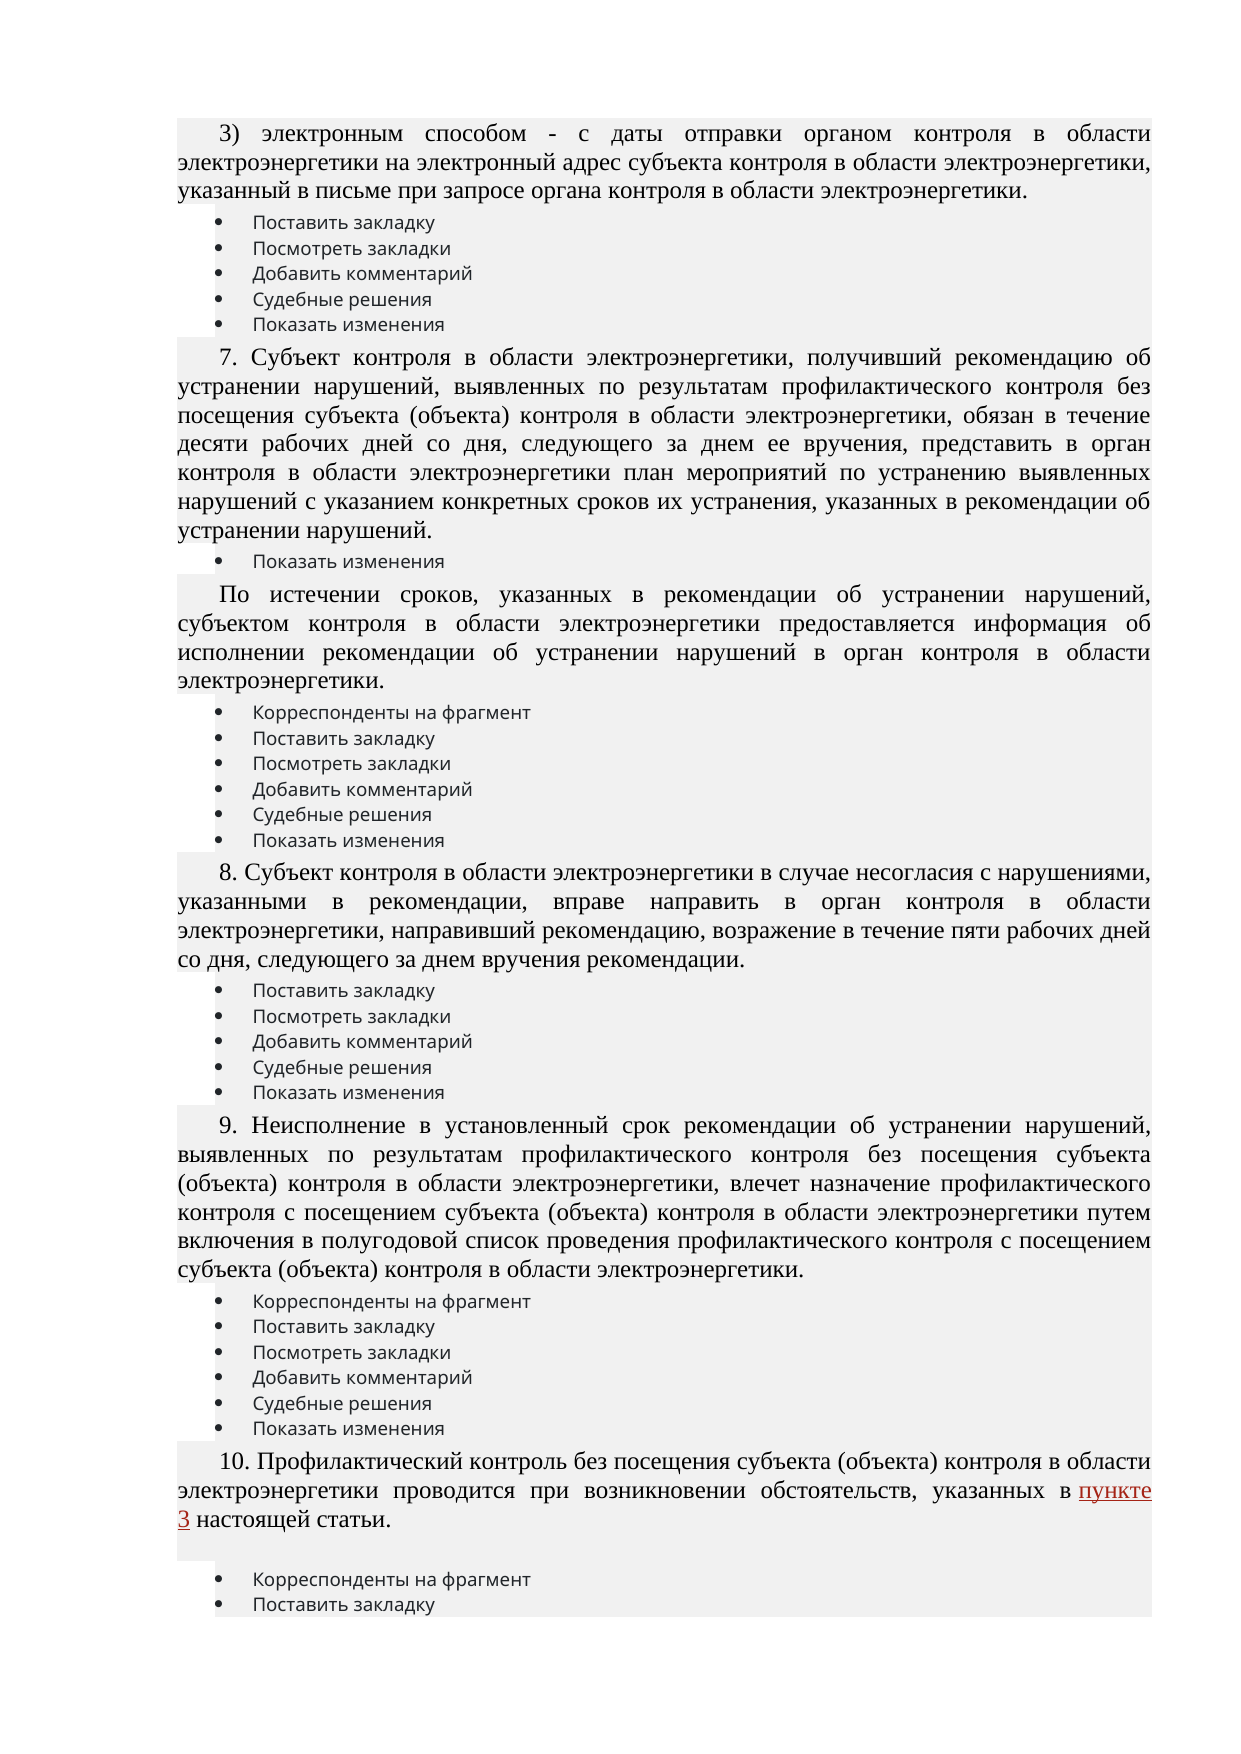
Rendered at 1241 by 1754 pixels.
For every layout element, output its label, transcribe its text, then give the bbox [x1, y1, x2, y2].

list Показать изменения [215, 827, 1152, 852]
list Поставить закладку [215, 725, 1152, 750]
list Посмотреть закладки [215, 1003, 1152, 1029]
list Добавить комментарий [215, 1364, 1152, 1390]
list Поставить закладку [215, 209, 1152, 235]
list Добавить комментарий [215, 261, 1152, 286]
list Поставить закладку [215, 978, 1152, 1003]
list Показать изменения [215, 1080, 1152, 1105]
text 9. Неисполнение в установленный срок рекомендации об устранении нарушений, выявленных по результатам профилактического контроля без посещения субъекта (объекта) контроля в области электроэнергетики, влечет назначение профилактического контроля с посещением субъекта (объекта) контроля в области электроэнергетики путем включения в полугодовой список проведения профилактического контроля с посещением субъекта (объекта) контроля в области электроэнергетики. [177, 1110, 1152, 1283]
text 3) электронным способом - с даты отправки органом контроля в области электроэнергетики на электронный адрес субъекта контроля в области электроэнергетики, указанный в письме при запросе органа контроля в области электроэнергетики. [177, 118, 1152, 204]
list Корреспонденты на фрагмент [215, 699, 1152, 725]
list Судебные решения [215, 286, 1152, 312]
list Корреспонденты на фрагмент [215, 1566, 1152, 1592]
text 7. Субъект контроля в области электроэнергетики, получивший рекомендацию об устранении нарушений, выявленных по результатам профилактического контроля без посещения субъекта (объекта) контроля в области электроэнергетики, обязан в течение десяти рабочих дней со дня, следующего за днем ее вручения, представить в орган контроля в области электроэнергетики план мероприятий по устранению выявленных нарушений с указанием конкретных сроков их устранения, указанных в рекомендации об устранении нарушений. [177, 342, 1152, 543]
list Поставить закладку [215, 1592, 1152, 1617]
list Судебные решения [215, 1054, 1152, 1080]
list Показать изменения [215, 1416, 1152, 1441]
list Судебные решения [215, 1390, 1152, 1416]
list Добавить комментарий [215, 1029, 1152, 1054]
list Судебные решения [215, 801, 1152, 827]
list Показать изменения [215, 548, 1152, 574]
list Поставить закладку [215, 1313, 1152, 1339]
list Добавить комментарий [215, 776, 1152, 801]
list Посмотреть закладки [215, 750, 1152, 776]
text По истечении сроков, указанных в рекомендации об устранении нарушений, субъектом контроля в области электроэнергетики предоставляется информация об исполнении рекомендации об устранении нарушений в орган контроля в области электроэнергетики. [177, 579, 1152, 694]
text 10. Профилактический контроль без посещения субъекта (объекта) контроля в области электроэнергетики проводится при возникновении обстоятельств, указанных в пункте 3 настоящей статьи. [177, 1446, 1152, 1532]
list Корреспонденты на фрагмент [215, 1288, 1152, 1313]
list Посмотреть закладки [215, 235, 1152, 261]
list Показать изменения [215, 312, 1152, 337]
text 8. Субъект контроля в области электроэнергетики в случае несогласия с нарушениями, указанными в рекомендации, вправе направить в орган контроля в области электроэнергетики, направивший рекомендацию, возражение в течение пяти рабочих дней со дня, следующего за днем вручения рекомендации. [177, 857, 1152, 972]
list Посмотреть закладки [215, 1339, 1152, 1364]
